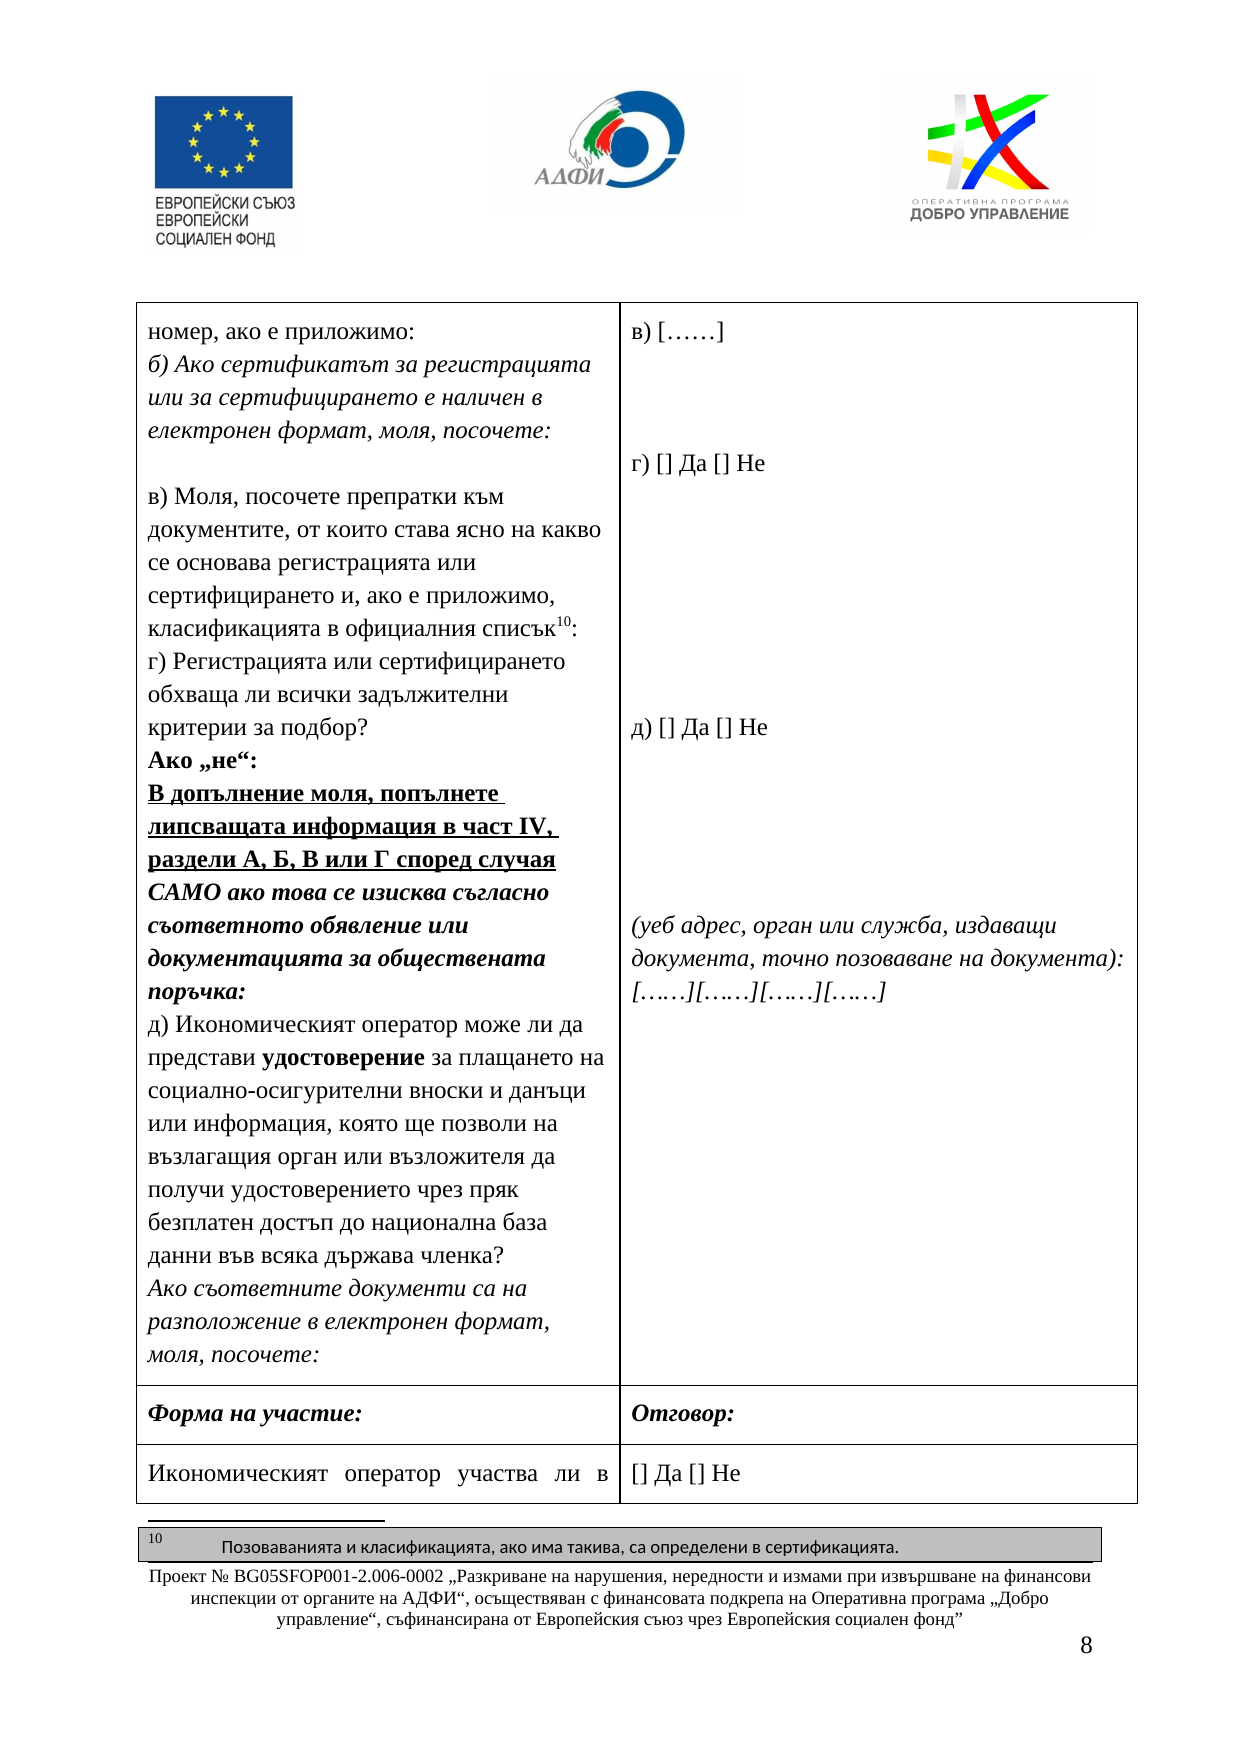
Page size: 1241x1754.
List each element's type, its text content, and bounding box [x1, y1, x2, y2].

table_cell Отговор: [621, 1386, 1137, 1444]
picture [879, 73, 1093, 236]
table_cell [] Да [] Не [621, 1445, 1137, 1503]
table_cell Икономическият оператор участва ли в процедурата за възлагане на обществена поръчка заедно с други икономически оператори? [137, 1445, 619, 1503]
table_cell Форма на участие: [137, 1386, 619, 1444]
picture [147, 91, 301, 256]
picture [491, 73, 745, 216]
